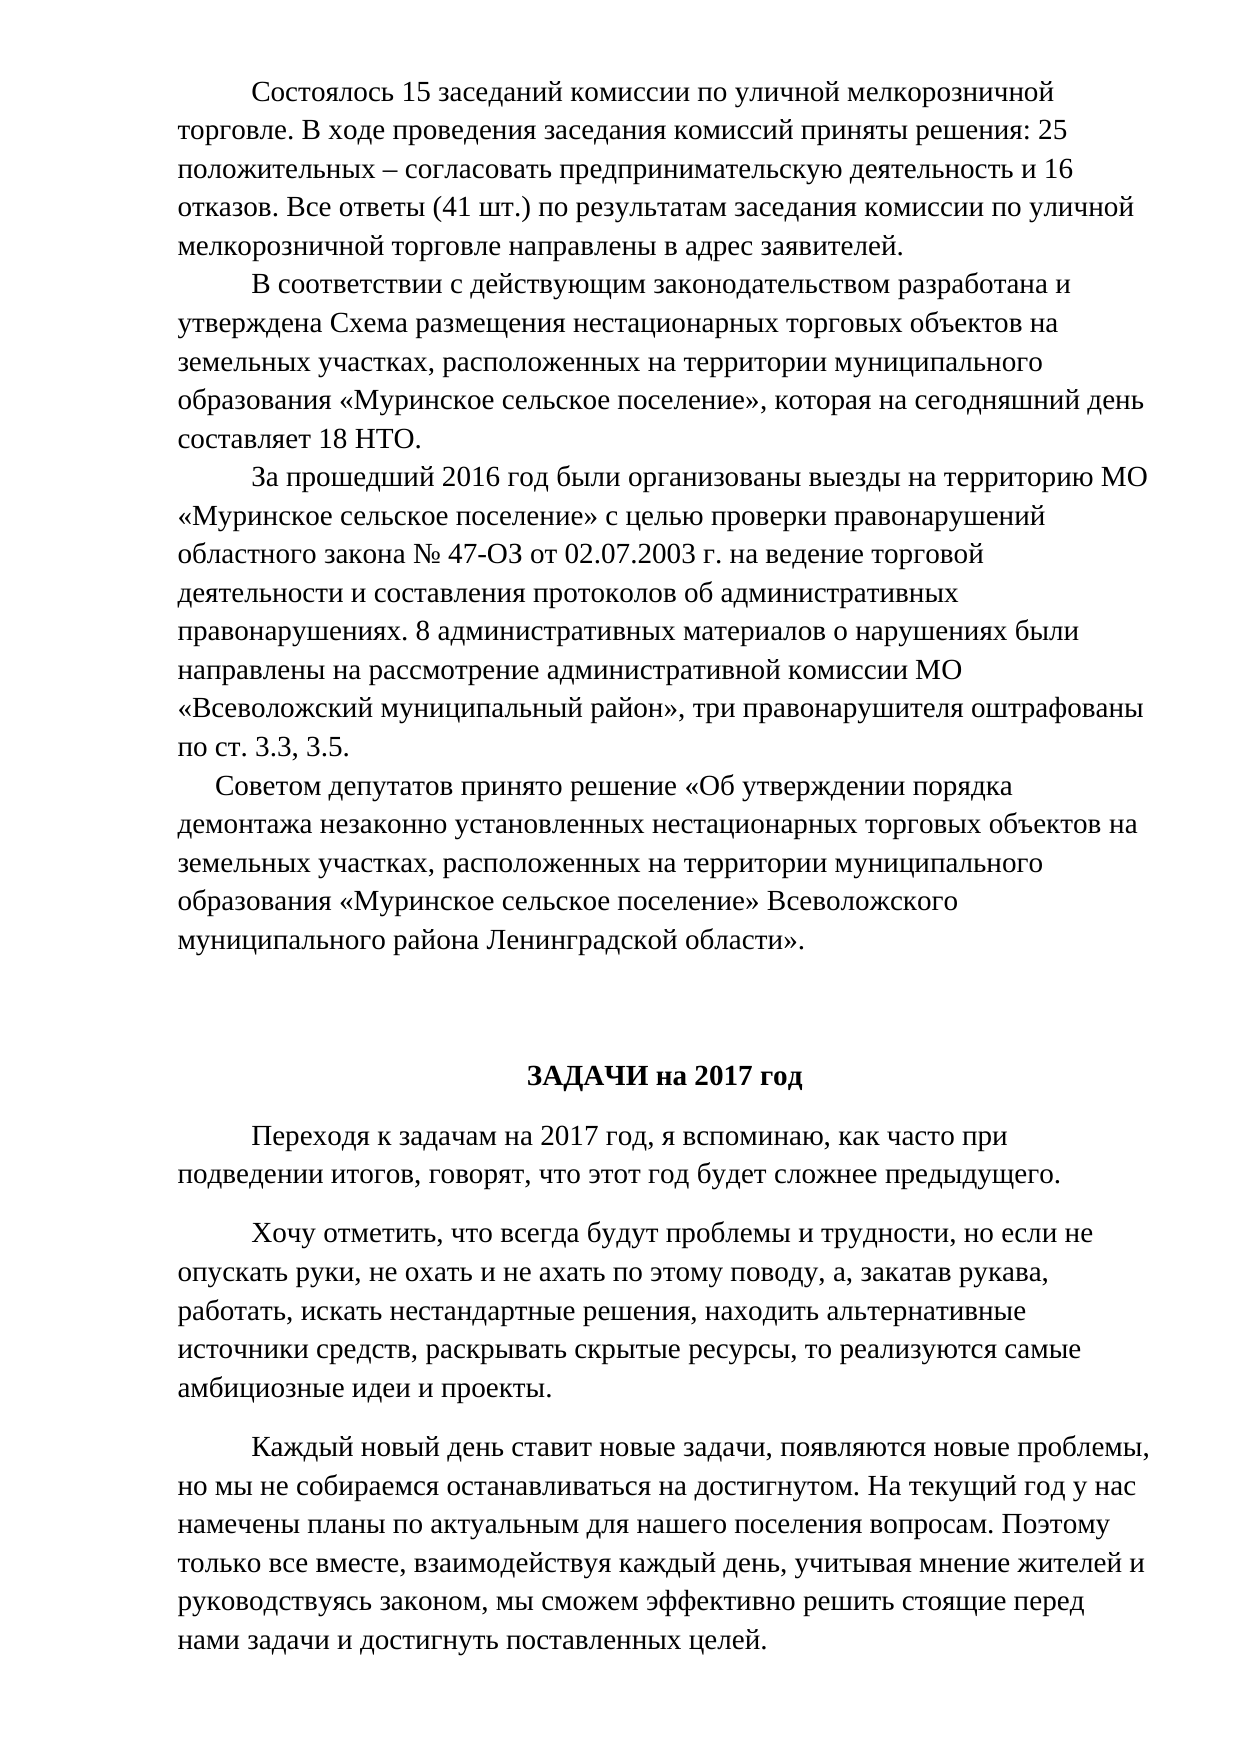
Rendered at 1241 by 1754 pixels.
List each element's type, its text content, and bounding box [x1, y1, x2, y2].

text Каждый новый день ставит новые задачи, появляются новые проблемы, но мы не собираемся останавливаться на достигнутом. На текущий год у нас намечены планы по актуальным для нашего поселения вопросам. Поэтому только все вместе, взаимодействуя каждый день, учитывая мнение жителей и руководствуясь законом, мы сможем эффективно решить стоящие перед нами задачи и достигнуть поставленных целей. [177, 1429, 1152, 1655]
text ЗАДАЧИ на 2017 год [177, 1058, 1152, 1092]
text Состоялось 15 заседаний комиссии по уличной мелкорозничной торговле. В ходе проведения заседания комиссий приняты решения: 25 положительных – согласовать предпринимательскую деятельность и 16 отказов. Все ответы (41 шт.) по результатам заседания комиссии по уличной мелкорозничной торговле направлены в адрес заявителей. [177, 74, 1152, 262]
text Хочу отметить, что всегда будут проблемы и трудности, но если не опускать руки, не охать и не ахать по этому поводу, а, закатав рукава, работать, искать нестандартные решения, находить альтернативные источники средств, раскрывать скрытые ресурсы, то реализуются самые амбициозные идеи и проекты. [177, 1216, 1152, 1403]
text В соответствии с действующим законодательством разработана и утверждена Схема размещения нестационарных торговых объектов на земельных участках, расположенных на территории муниципального образования «Муринское сельское поселение», которая на сегодняшний день составляет 18 НТО. [177, 267, 1152, 454]
text Советом депутатов принято решение «Об утверждении порядка демонтажа незаконно установленных нестационарных торговых объектов на земельных участках, расположенных на территории муниципального образования «Муринское сельское поселение» Всеволожского муниципального района Ленинградской области». [177, 768, 1152, 955]
text За прошедший 2016 год были организованы выезды на территорию МО «Муринское сельское поселение» с целью проверки правонарушений областного закона № 47-ОЗ от 02.07.2003 г. на ведение торговой деятельности и составления протоколов об административных правонарушениях. 8 административных материалов о нарушениях были направлены на рассмотрение административной комиссии МО «Всеволожский муниципальный район», три правонарушителя оштрафованы по ст. 3.3, 3.5. [177, 459, 1152, 763]
text Переходя к задачам на 2017 год, я вспоминаю, как часто при подведении итогов, говорят, что этот год будет сложнее предыдущего. [177, 1118, 1152, 1190]
